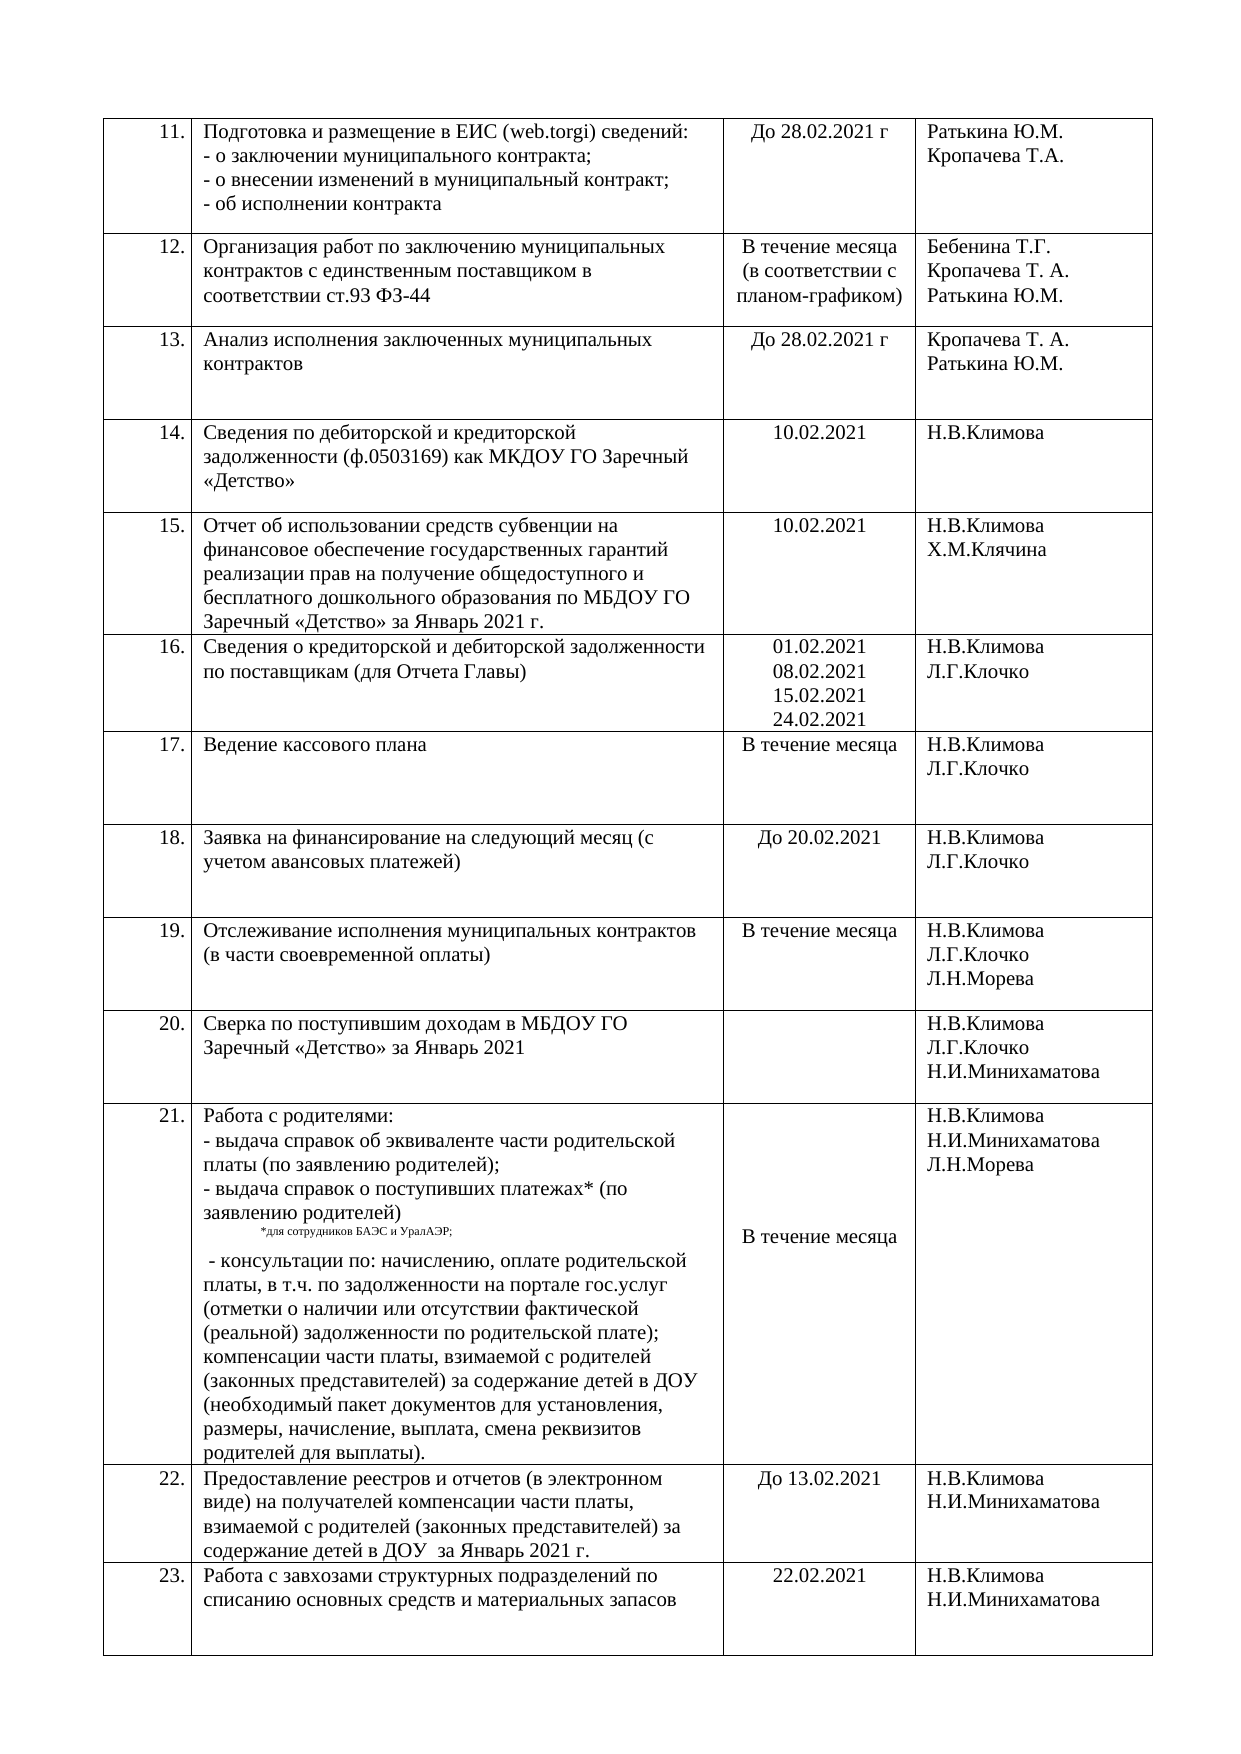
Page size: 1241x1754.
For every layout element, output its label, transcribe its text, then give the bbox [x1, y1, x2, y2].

table_cell Отслеживание исполнения муниципальных контрактов (в части своевременной оплаты) [192, 918, 723, 1009]
table_cell [104, 1563, 191, 1654]
table_cell До 28.02.2021 г [724, 327, 915, 419]
table_cell [104, 825, 191, 917]
table_cell 01.02.2021 08.02.2021 15.02.2021 24.02.2021 [724, 635, 915, 731]
table_cell Ведение кассового плана [192, 732, 723, 824]
table_cell Предоставление реестров и отчетов (в электронном виде) на получателей компенсации части платы, взимаемой с родителей (законных представителей) за содержание детей в ДОУ за Январь 2021 г. [192, 1465, 723, 1562]
table_cell Н.В.Климова Л.Г.Клочко [916, 825, 1152, 917]
table_cell 22.02.2021 [724, 1563, 915, 1654]
table_cell Н.В.Климова Н.И.Минихаматова Л.Н.Морева [916, 1104, 1152, 1464]
table_cell Н.В.Климова Н.И.Минихаматова [916, 1465, 1152, 1562]
table_cell До 28.02.2021 г [724, 119, 915, 233]
table_cell 10.02.2021 [724, 420, 915, 512]
table_cell До 20.02.2021 [724, 825, 915, 917]
table_cell В течение месяца [724, 1104, 915, 1464]
table_cell Организация работ по заключению муниципальных контрактов с единственным поставщиком в соответствии ст.93 ФЗ-44 [192, 234, 723, 326]
table_cell Н.В.Климова Х.М.Клячина [916, 513, 1152, 633]
table_cell Бебенина Т.Г. Кропачева Т. А. Ратькина Ю.М. [916, 234, 1152, 326]
table_cell В течение месяца [724, 732, 915, 824]
table_cell 10.02.2021 [724, 513, 915, 633]
table_cell [104, 513, 191, 633]
table_cell До 13.02.2021 [724, 1465, 915, 1562]
table_cell [104, 1465, 191, 1562]
table_cell [104, 1011, 191, 1102]
table_cell В течение месяца (в соответствии с планом-графиком) [724, 234, 915, 326]
table_cell Н.В.Климова Н.И.Минихаматова [916, 1563, 1152, 1654]
table_cell Н.В.Климова Л.Г.Клочко [916, 732, 1152, 824]
table_cell [104, 918, 191, 1009]
table_cell [104, 327, 191, 419]
table_cell Кропачева Т. А. Ратькина Ю.М. [916, 327, 1152, 419]
table_cell [104, 234, 191, 326]
table_cell Н.В.Климова [916, 420, 1152, 512]
table_cell Сведения о кредиторской и дебиторской задолженности по поставщикам (для Отчета Главы) [192, 635, 723, 731]
table_cell [104, 635, 191, 731]
table_cell Подготовка и размещение в ЕИС (web.torgi) сведений: - о заключении муниципального контракта; - о внесении изменений в муниципальный контракт; - об исполнении контракта [192, 119, 723, 233]
table_cell Н.В.Климова Л.Г.Клочко [916, 635, 1152, 731]
table_cell Отчет об использовании средств субвенции на финансовое обеспечение государственных гарантий реализации прав на получение общедоступного и бесплатного дошкольного образования по МБДОУ ГО Заречный «Детство» за Январь 2021 г. [192, 513, 723, 633]
table_cell [104, 1104, 191, 1464]
table_cell В течение месяца [724, 918, 915, 1009]
table_cell [104, 420, 191, 512]
table_cell Н.В.Климова Л.Г.Клочко Н.И.Минихаматова [916, 1011, 1152, 1102]
table_cell Н.В.Климова Л.Г.Клочко Л.Н.Морева [916, 918, 1152, 1009]
table_cell [104, 119, 191, 233]
table_cell [724, 1011, 915, 1102]
table_cell Работа с завхозами структурных подразделений по списанию основных средств и материальных запасов [192, 1563, 723, 1654]
table_cell [104, 732, 191, 824]
table_cell Заявка на финансирование на следующий месяц (с учетом авансовых платежей) [192, 825, 723, 917]
table_cell Анализ исполнения заключенных муниципальных контрактов [192, 327, 723, 419]
table_cell Сведения по дебиторской и кредиторской задолженности (ф.0503169) как МКДОУ ГО Заречный «Детство» [192, 420, 723, 512]
table_cell Ратькина Ю.М. Кропачева Т.А. [916, 119, 1152, 233]
table_cell Работа с родителями: - выдача справок об эквиваленте части родительской платы (по заявлению родителей); - выдача справок о поступивших платежах* (по заявлению родителей) *для сотрудников БАЭС и УралАЭР; - консультации по: начислению, оплате родительской платы, в т.ч. по задолженности на портале гос.услуг (отметки о наличии или отсутствии фактической (реальной) задолженности по родительской плате); компенсации части платы, взимаемой с родителей (законных представителей) за содержание детей в ДОУ (необходимый пакет документов для установления, размеры, начисление, выплата, смена реквизитов родителей для выплаты). [192, 1104, 723, 1464]
table_cell Сверка по поступившим доходам в МБДОУ ГО Заречный «Детство» за Январь 2021 [192, 1011, 723, 1102]
